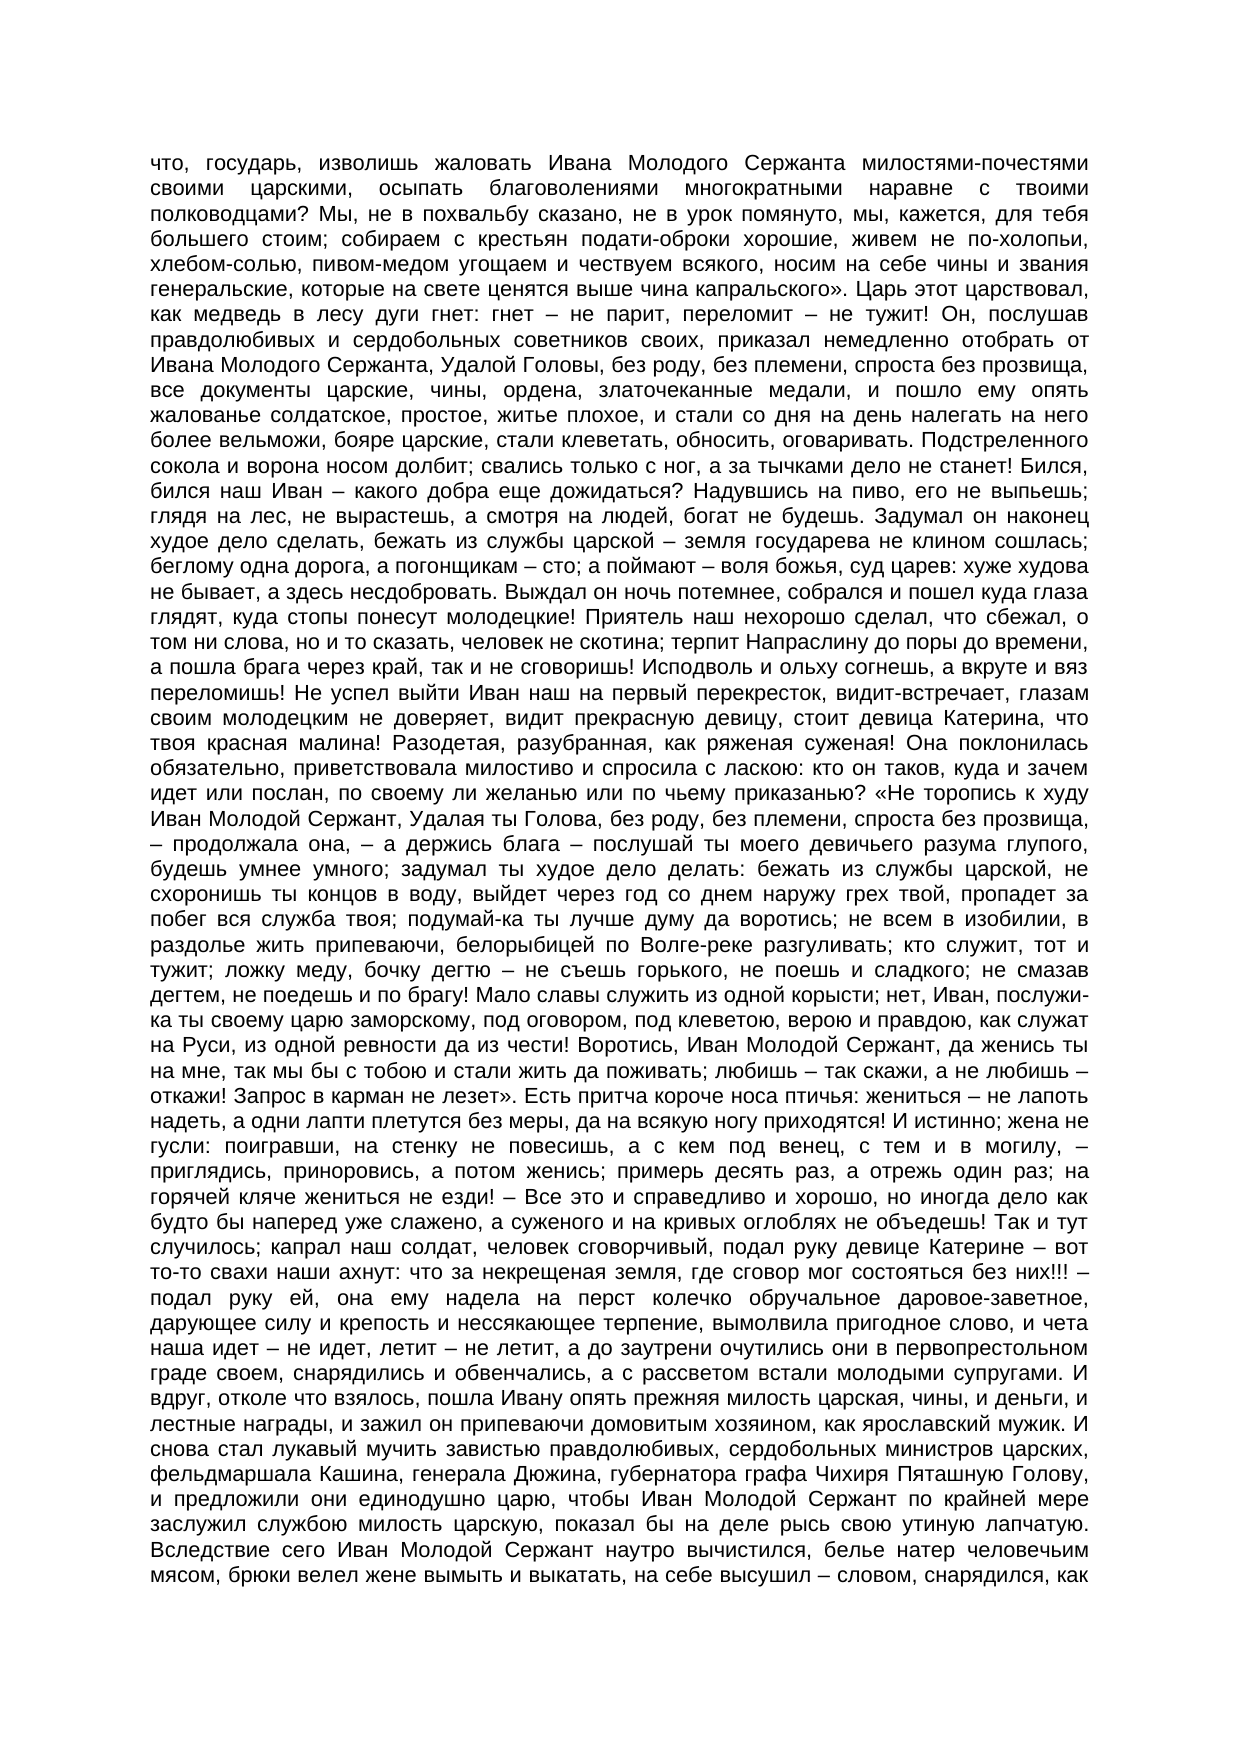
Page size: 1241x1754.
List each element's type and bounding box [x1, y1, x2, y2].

text [150, 150, 1090, 1587]
